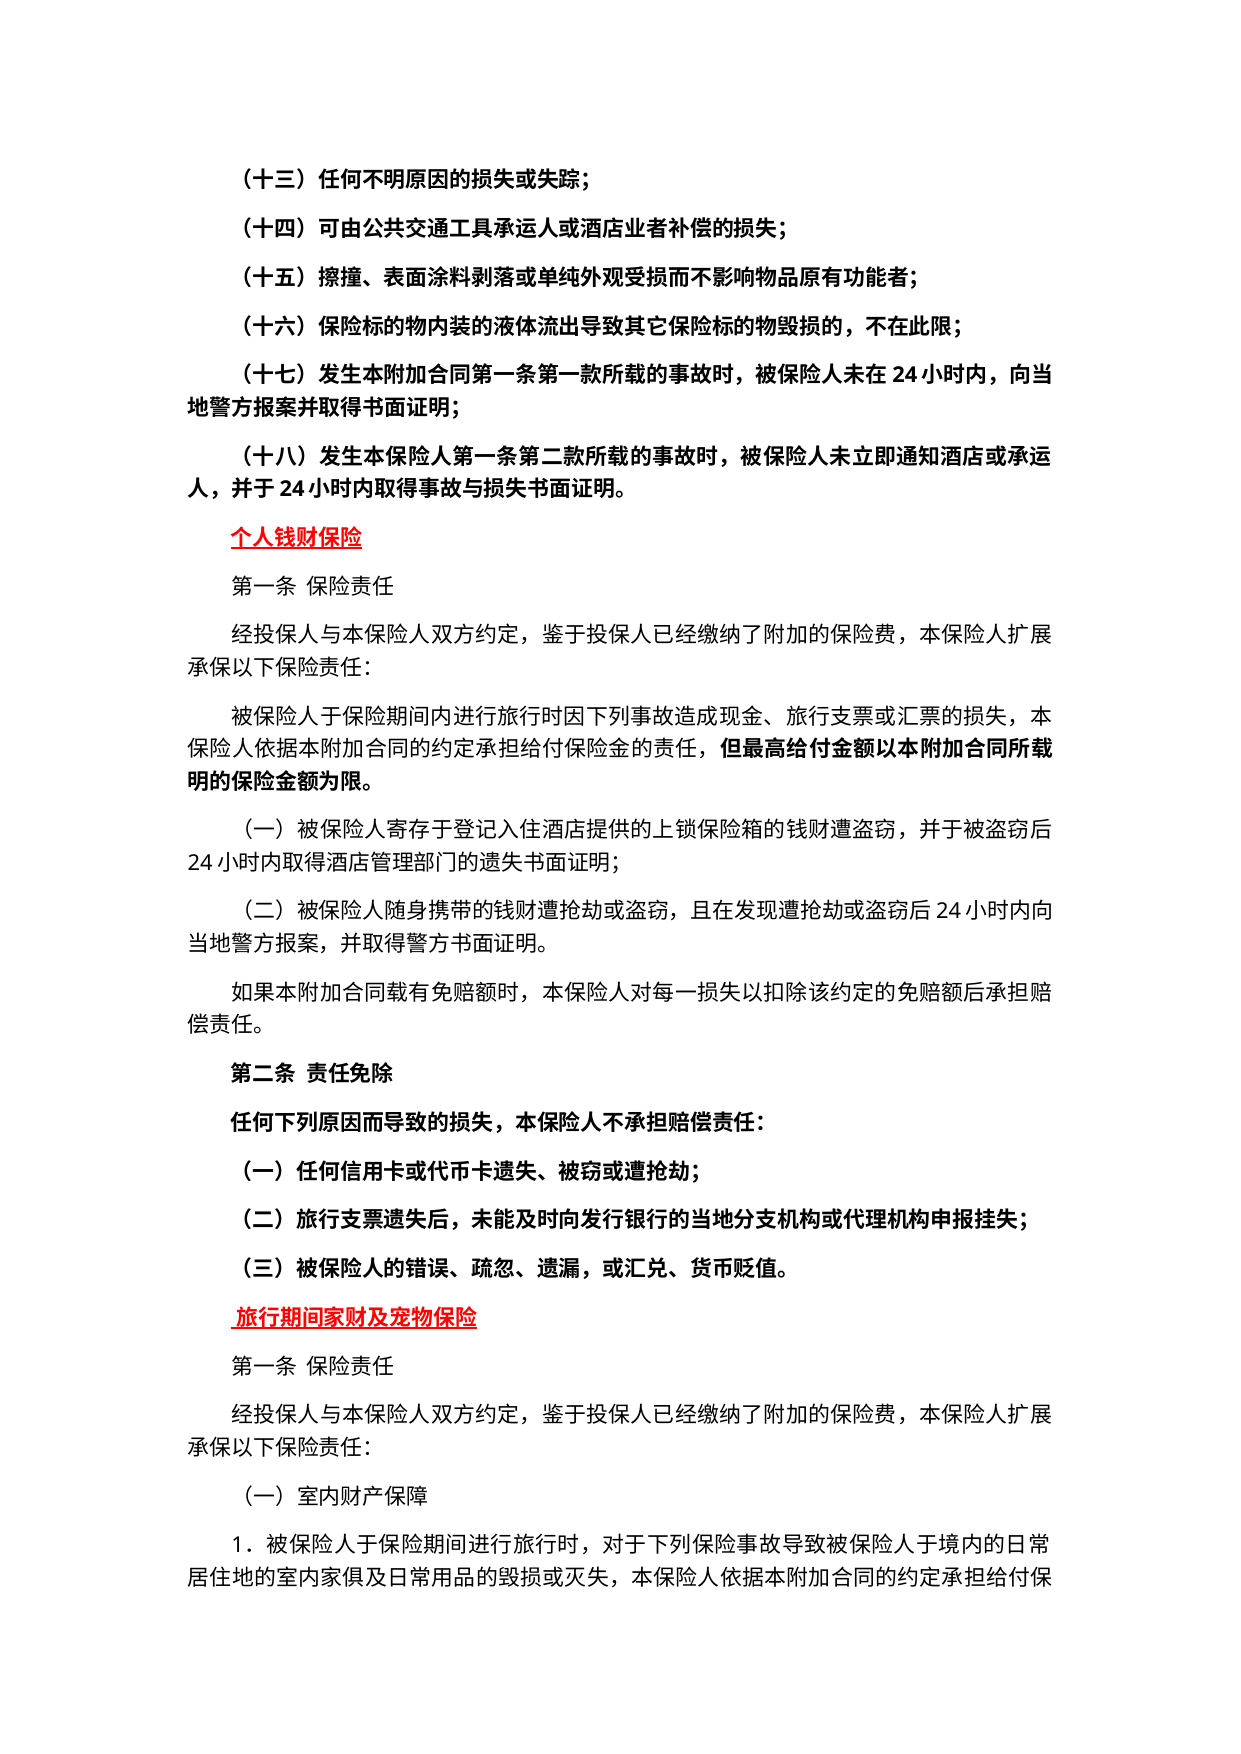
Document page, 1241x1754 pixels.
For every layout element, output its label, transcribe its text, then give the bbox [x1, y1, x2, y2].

text 旅行期间家财及宠物保险 [187, 1299, 1053, 1332]
text 任何下列原因而导致的损失，本保险人不承担赔偿责任： [187, 1104, 1053, 1137]
text （一）室内财产保障 [187, 1478, 1053, 1511]
text （十三）任何不明原因的损失或失踪； [187, 162, 1053, 194]
text 第二条 责任免除 [187, 1056, 1053, 1088]
text （三）被保险人的错误、疏忽、遗漏，或汇兑、货币贬值。 [187, 1251, 1053, 1283]
text 第一条 保险责任 [187, 1348, 1053, 1381]
text （一）任何信用卡或代币卡遗失、被窃或遭抢劫； [187, 1153, 1053, 1186]
text （十五）擦撞、表面涂料剥落或单纯外观受损而不影响物品原有功能者； [187, 259, 1053, 292]
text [187, 1527, 1053, 1592]
text 如果本附加合同载有免赔额时，本保险人对每一损失以扣除该约定的免赔额后承担赔偿责任。 [187, 974, 1053, 1039]
text （二）旅行支票遗失后，未能及时向发行银行的当地分支机构或代理机构申报挂失； [187, 1202, 1053, 1234]
text （二）被保险人随身携带的钱财遭抢劫或盗窃，且在发现遭抢劫或盗窃后24小时内向当地警方报案，并取得警方书面证明。 [187, 893, 1053, 958]
text 经投保人与本保险人双方约定，鉴于投保人已经缴纳了附加的保险费，本保险人扩展承保以下保险责任： [187, 617, 1053, 682]
text （一）被保险人寄存于登记入住酒店提供的上锁保险箱的钱财遭盗窃，并于被盗窃后24小时内取得酒店管理部门的遗失书面证明； [187, 812, 1053, 877]
text 个人钱财保险 [187, 519, 1053, 552]
text （十六）保险标的物内装的液体流出导致其它保险标的物毁损的，不在此限； [187, 308, 1053, 341]
text 第一条 保险责任 [187, 568, 1053, 601]
text 经投保人与本保险人双方约定，鉴于投保人已经缴纳了附加的保险费，本保险人扩展承保以下保险责任： [187, 1397, 1053, 1462]
text 被保险人于保险期间内进行旅行时因下列事故造成现金、旅行支票或汇票的损失，本保险人依据本附加合同的约定承担给付保险金的责任，但最高给付金额以本附加合同所载明的保险金额为限。 [187, 698, 1053, 796]
text （十七）发生本附加合同第一条第一款所载的事故时，被保险人未在24小时内，向当地警方报案并取得书面证明； [187, 357, 1053, 422]
text （十四）可由公共交通工具承运人或酒店业者补偿的损失； [187, 211, 1053, 243]
text （十八）发生本保险人第一条第二款所载的事故时，被保险人未立即通知酒店或承运人，并于24小时内取得事故与损失书面证明。 [187, 438, 1053, 503]
